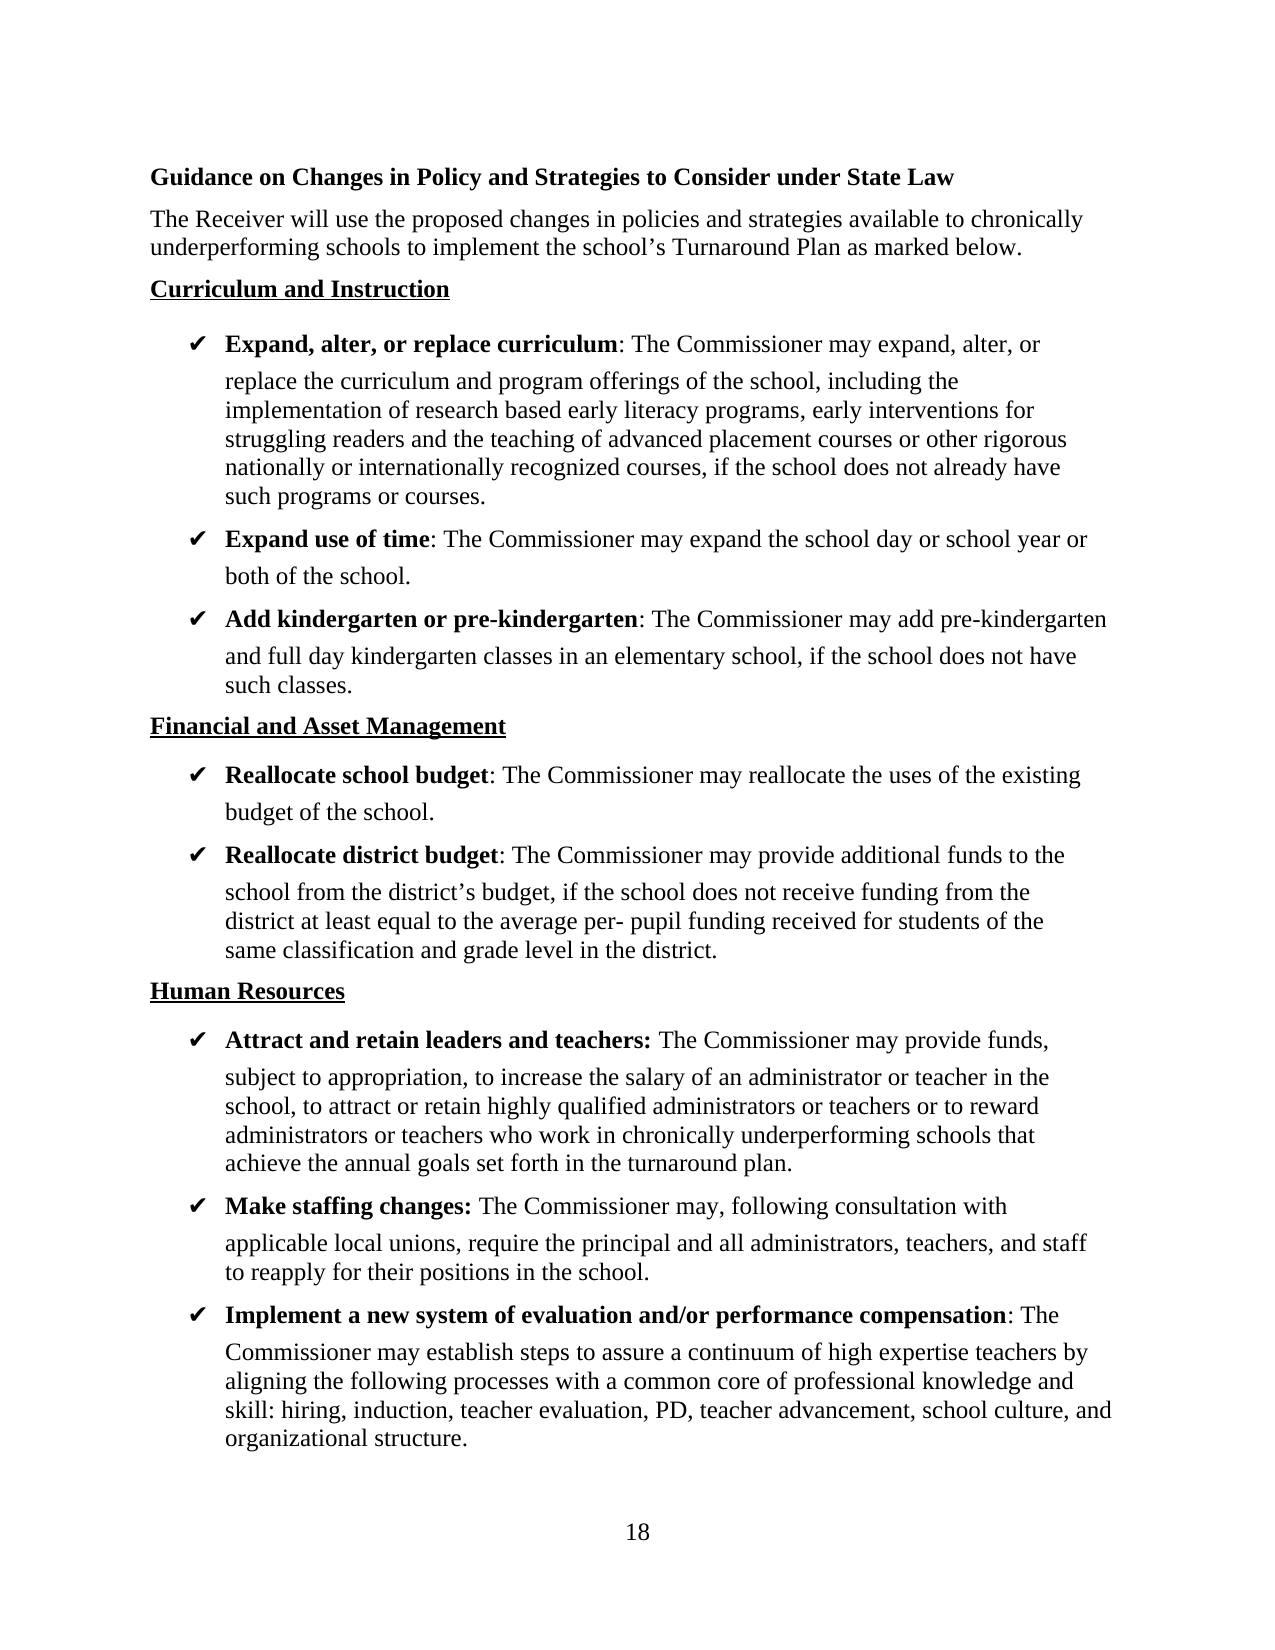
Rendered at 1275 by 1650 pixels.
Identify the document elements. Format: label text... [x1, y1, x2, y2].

text Human Resources [150, 976, 1127, 1005]
text The Receiver will use the proposed changes in policies and strategies available to chronically underperforming schools to implement the school’s Turnaround Plan as marked below. [150, 204, 1125, 261]
list Implement a new system of evaluation and/or performance compensation: The Commissioner may establish steps to assure a continuum of high expertise teachers by aligning the following processes with a common core of professional knowledge and skill: hiring, induction, teacher evaluation, PD, teacher advancement, school culture, and organizational structure. [187, 1286, 1127, 1452]
text Financial and Asset Management [150, 711, 1127, 740]
list Add kindergarten or pre-kindergarten: The Commissioner may add pre-kindergarten and full day kindergarten classes in an elementary school, if the school does not have such classes. [187, 590, 1127, 699]
list Expand, alter, or replace curriculum: The Commissioner may expand, alter, or replace the curriculum and program offerings of the school, including the implementation of research based early literacy programs, early interventions for struggling readers and the teaching of advanced placement courses or other rigorous nationally or internationally recognized courses, if the school does not already have such programs or courses. [187, 315, 1081, 510]
text Curriculum and Instruction [150, 274, 1126, 302]
list Attract and retain leaders and teachers: The Commissioner may provide funds, subject to appropriation, to increase the salary of an administrator or teacher in the school, to attract or retain highly qualified administrators or teachers or to reward administrators or teachers who work in chronically underperforming schools that achieve the annual goals set forth in the turnaround plan. [187, 1011, 1112, 1177]
list Make staffing changes: The Commissioner may, following consultation with applicable local unions, require the principal and all administrators, teachers, and staff to reapply for their positions in the school. [187, 1177, 1110, 1286]
list Expand use of time: The Commissioner may expand the school day or school year or both of the school. [187, 510, 1127, 590]
text Guidance on Changes in Policy and Strategies to Consider under State Law [150, 162, 1125, 191]
list Reallocate school budget: The Commissioner may reallocate the uses of the existing budget of the school. [187, 746, 1127, 826]
list Reallocate district budget: The Commissioner may provide additional funds to the school from the district’s budget, if the school does not receive funding from the district at least equal to the average per- pupil funding received for students of the same classification and grade level in the district. [187, 826, 1071, 964]
